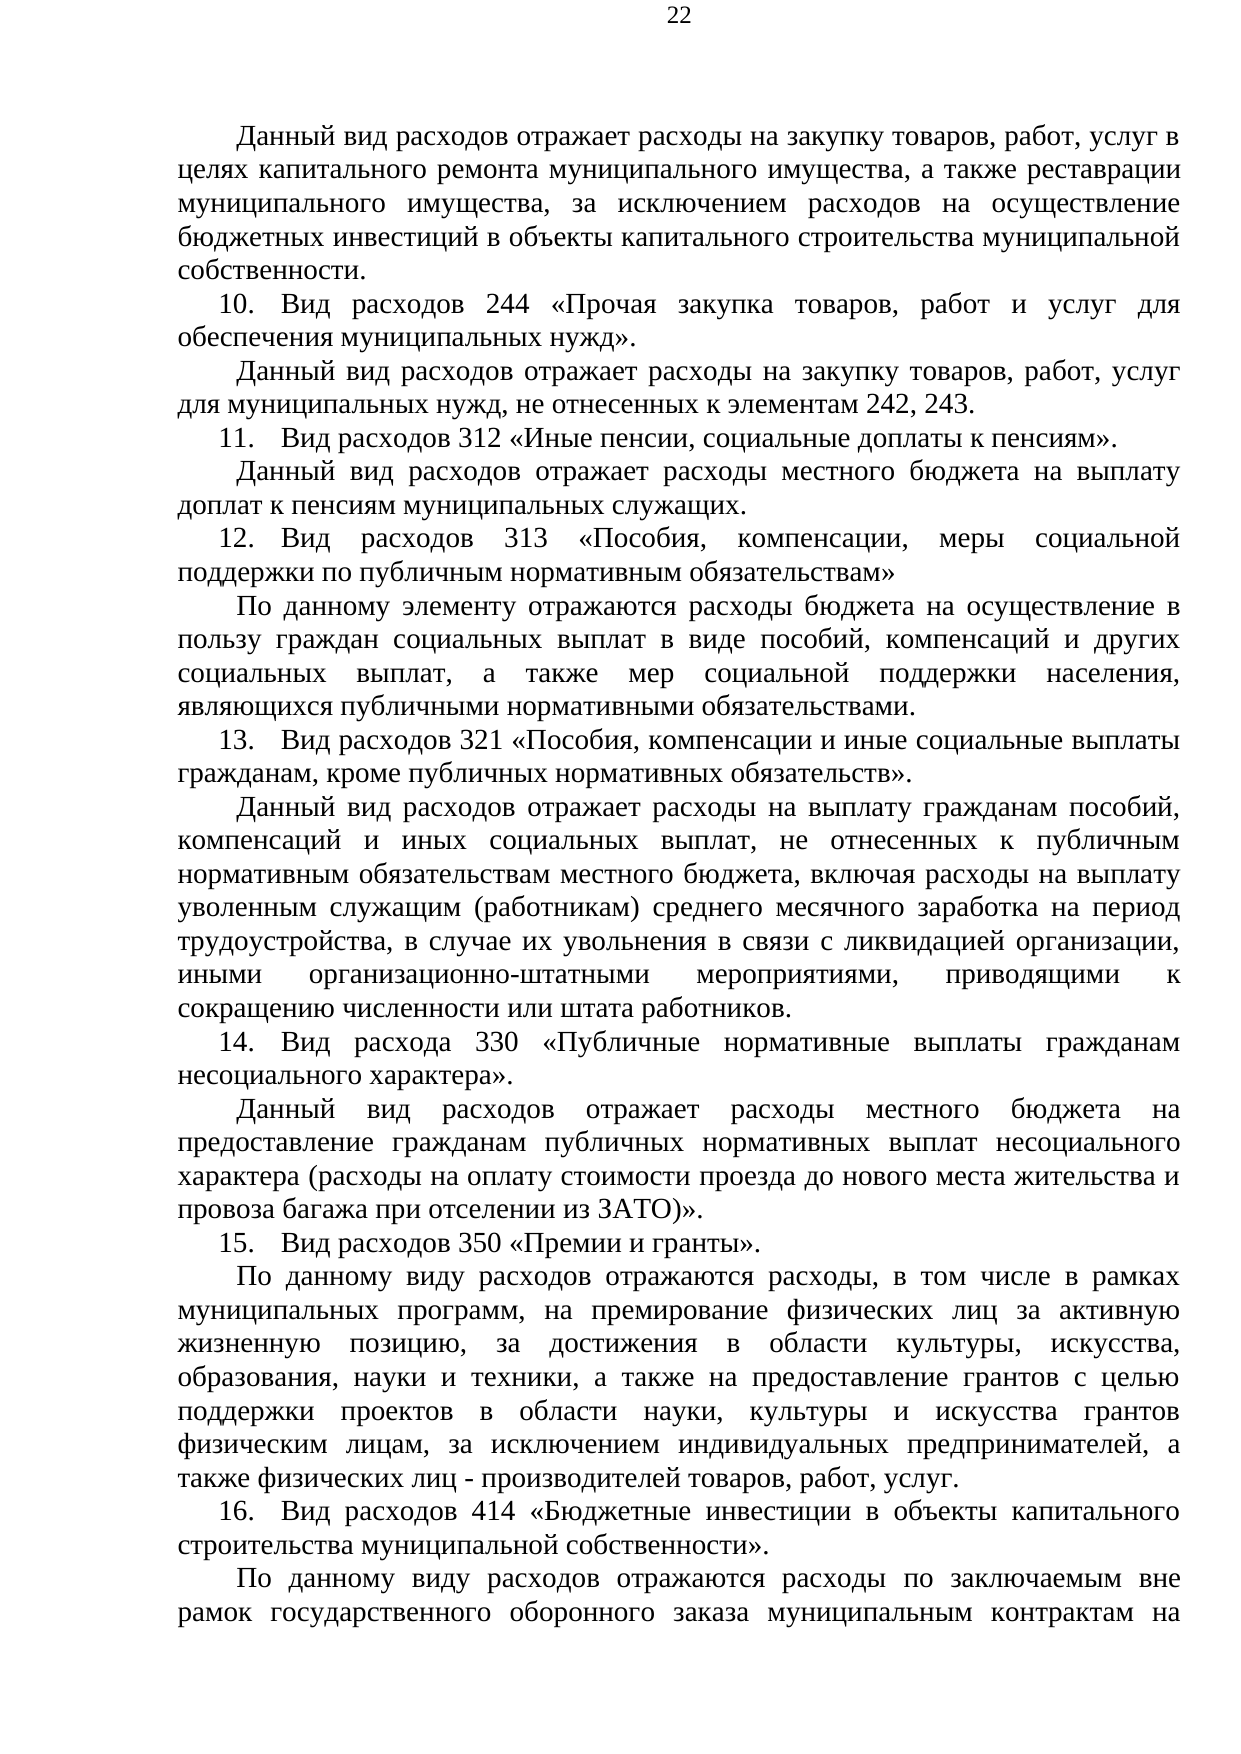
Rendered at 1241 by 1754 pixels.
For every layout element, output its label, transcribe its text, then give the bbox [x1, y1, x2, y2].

text По данному элементу отражаются расходы бюджета на осуществление в пользу граждан социальных выплат в виде пособий, компенсаций и других социальных выплат, а также мер социальной поддержки населения, являющихся публичными нормативными обязательствами. [177, 588, 1181, 722]
text Данный вид расходов отражает расходы местного бюджета на предоставление гражданам публичных нормативных выплат несоциального характера (расходы на оплату стоимости проезда до нового места жительства и провоза багажа при отселении из ЗАТО)». [177, 1091, 1181, 1225]
text Данный вид расходов отражает расходы на закупку товаров, работ, услуг в целях капитального ремонта муниципального имущества, а также реставрации муниципального имущества, за исключением расходов на осуществление бюджетных инвестиций в объекты капитального строительства муниципальной собственности. [177, 118, 1181, 286]
text Данный вид расходов отражает расходы на закупку товаров, работ, услуг для муниципальных нужд, не отнесенных к элементам 242, 243. [177, 353, 1181, 420]
list Вид расходов 312 «Иные пенсии, социальные доплаты к пенсиям». [177, 420, 1181, 453]
list Вид расхода 330 «Публичные нормативные выплаты гражданам несоциального характера». [177, 1024, 1181, 1091]
list Вид расходов 414 «Бюджетные инвестиции в объекты капитального строительства муниципальной собственности». [177, 1493, 1181, 1560]
text Данный вид расходов отражает расходы на выплату гражданам пособий, компенсаций и иных социальных выплат, не отнесенных к публичным нормативным обязательствам местного бюджета, включая расходы на выплату уволенным служащим (работникам) среднего месячного заработка на период трудоустройства, в случае их увольнения в связи с ликвидацией организации, иными организационно-штатными мероприятиями, приводящими к сокращению численности или штата работников. [177, 789, 1181, 1024]
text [177, 1560, 1181, 1627]
list Вид расходов 350 «Премии и гранты». [177, 1225, 1181, 1258]
list Вид расходов 244 «Прочая закупка товаров, работ и услуг для обеспечения муниципальных нужд». [177, 286, 1181, 353]
text Данный вид расходов отражает расходы местного бюджета на выплату доплат к пенсиям муниципальных служащих. [177, 453, 1181, 521]
list Вид расходов 313 «Пособия, компенсации, меры социальной поддержки по публичным нормативным обязательствам» [177, 521, 1181, 588]
list Вид расходов 321 «Пособия, компенсации и иные социальные выплаты гражданам, кроме публичных нормативных обязательств». [177, 722, 1181, 789]
text По данному виду расходов отражаются расходы, в том числе в рамках муниципальных программ, на премирование физических лиц за активную жизненную позицию, за достижения в области культуры, искусства, образования, науки и техники, а также на предоставление грантов с целью поддержки проектов в области науки, культуры и искусства грантов физическим лицам, за исключением индивидуальных предпринимателей, а также физических лиц - производителей товаров, работ, услуг. [177, 1258, 1181, 1493]
